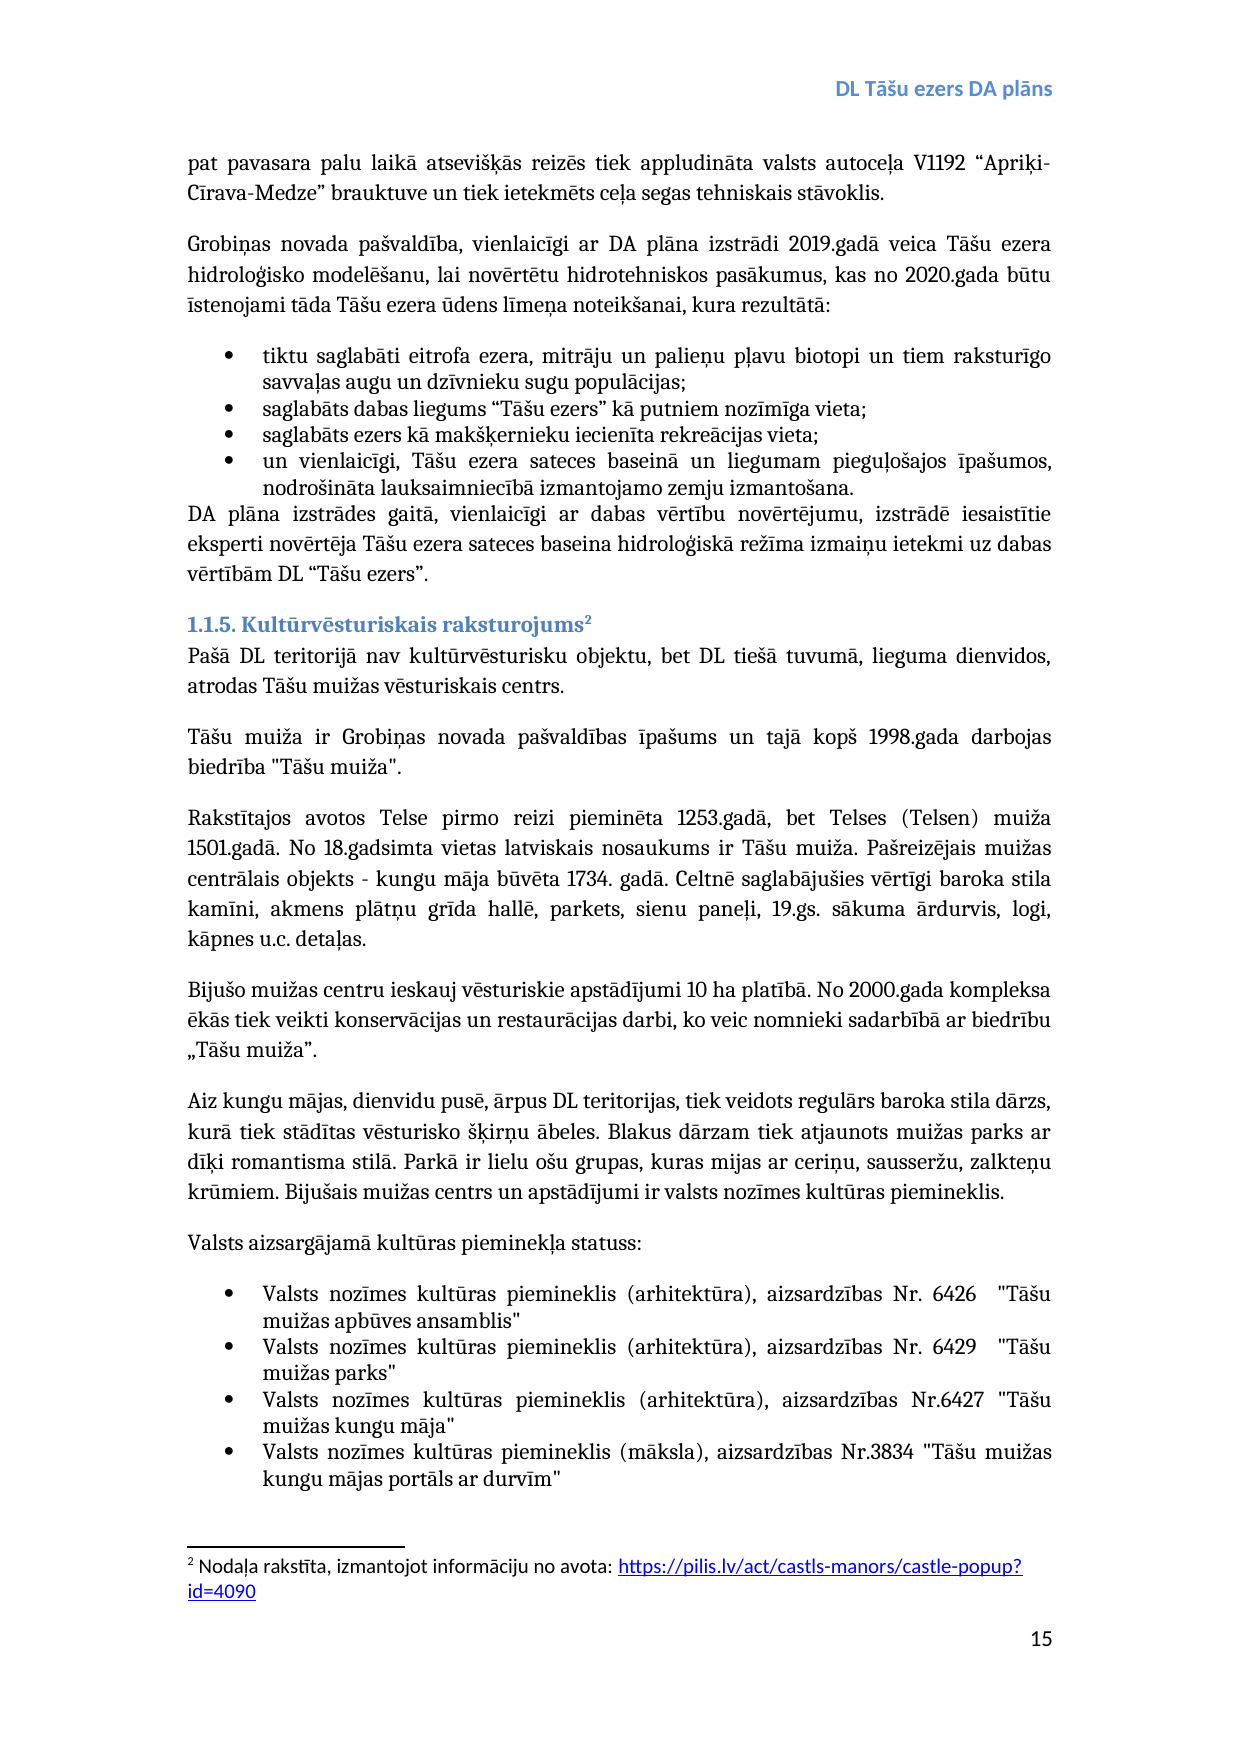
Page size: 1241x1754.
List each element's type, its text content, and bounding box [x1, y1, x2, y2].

list tiktu saglabāti eitrofa ezera, mitrāju un palieņu pļavu biotopi un tiem raksturīgo savvaļas augu un dzīvnieku sugu populācijas; [225, 343, 1053, 395]
text Rakstītajos avotos Telse pirmo reizi pieminēta 1253.gadā, bet Telses (Telsen) muiža 1501.gadā. No 18.gadsimta vietas latviskais nosaukums ir Tāšu muiža. Pašreizējais muižas centrālais objekts - kungu māja būvēta 1734. gadā. Celtnē saglabājušies vērtīgi baroka stila kamīni, akmens plātņu grīda hallē, parkets, sienu paneļi, 19.gs. sākuma ārdurvis, logi, kāpnes u.c. detaļas. [187, 805, 1053, 952]
list Valsts nozīmes kultūras piemineklis (arhitektūra), aizsardzības Nr. 6429 "Tāšu muižas parks" [225, 1334, 1053, 1386]
text Tāšu muiža ir Grobiņas novada pašvaldības īpašums un tajā kopš 1998.gada darbojas biedrība "Tāšu muiža". [187, 724, 1053, 780]
list saglabāts ezers kā makšķernieku iecienīta rekreācijas vieta; [225, 422, 1053, 448]
text Valsts aizsargājamā kultūras pieminekļa statuss: [187, 1230, 1053, 1256]
list un vienlaicīgi, Tāšu ezera sateces baseinā un liegumam pieguļošajos īpašumos, nodrošināta lauksaimniecībā izmantojamo zemju izmantošana. [225, 448, 1053, 501]
text Grobiņas novada pašvaldība, vienlaicīgi ar DA plāna izstrādi 2019.gadā veica Tāšu ezera hidroloģisko modelēšanu, lai novērtētu hidrotehniskos pasākumus, kas no 2020.gada būtu īstenojami tāda Tāšu ezera ūdens līmeņa noteikšanai, kura rezultātā: [187, 231, 1053, 318]
text Pašā DL teritorijā nav kultūrvēsturisku objektu, bet DL tiešā tuvumā, lieguma dienvidos, atrodas Tāšu muižas vēsturiskais centrs. [187, 642, 1053, 699]
list Valsts nozīmes kultūras piemineklis (arhitektūra), aizsardzības Nr.6427 "Tāšu muižas kungu māja" [225, 1386, 1053, 1439]
list saglabāts dabas liegums “Tāšu ezers” kā putniem nozīmīga vieta; [225, 395, 1053, 422]
list Valsts nozīmes kultūras piemineklis (arhitektūra), aizsardzības Nr. 6426 "Tāšu muižas apbūves ansamblis" [225, 1281, 1053, 1334]
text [187, 150, 1053, 207]
list Valsts nozīmes kultūras piemineklis (māksla), aizsardzības Nr.3834 "Tāšu muižas kungu mājas portāls ar durvīm" [225, 1439, 1053, 1492]
text DA plāna izstrādes gaitā, vienlaicīgi ar dabas vērtību novērtējumu, izstrādē iesaistītie eksperti novērtēja Tāšu ezera sateces baseina hidroloģiskā režīma izmaiņu ietekmi uz dabas vērtībām DL “Tāšu ezers”. [187, 501, 1053, 588]
subtitle 1.1.5. Kultūrvēsturiskais raksturojums [187, 612, 1053, 639]
text Bijušo muižas centru ieskauj vēsturiskie apstādījumi 10 ha platībā. No 2000.gada kompleksa ēkās tiek veikti konservācijas un restaurācijas darbi, ko veic nomnieki sadarbībā ar biedrību „Tāšu muiža”. [187, 977, 1053, 1064]
text Aiz kungu mājas, dienvidu pusē, ārpus DL teritorijas, tiek veidots regulārs baroka stila dārzs, kurā tiek stādītas vēsturisko šķirņu ābeles. Blakus dārzam tiek atjaunots muižas parks ar dīķi romantisma stilā. Parkā ir lielu ošu grupas, kuras mijas ar ceriņu, sausseržu, zalkteņu krūmiem. Bijušais muižas centrs un apstādījumi ir valsts nozīmes kultūras piemineklis. [187, 1088, 1053, 1205]
